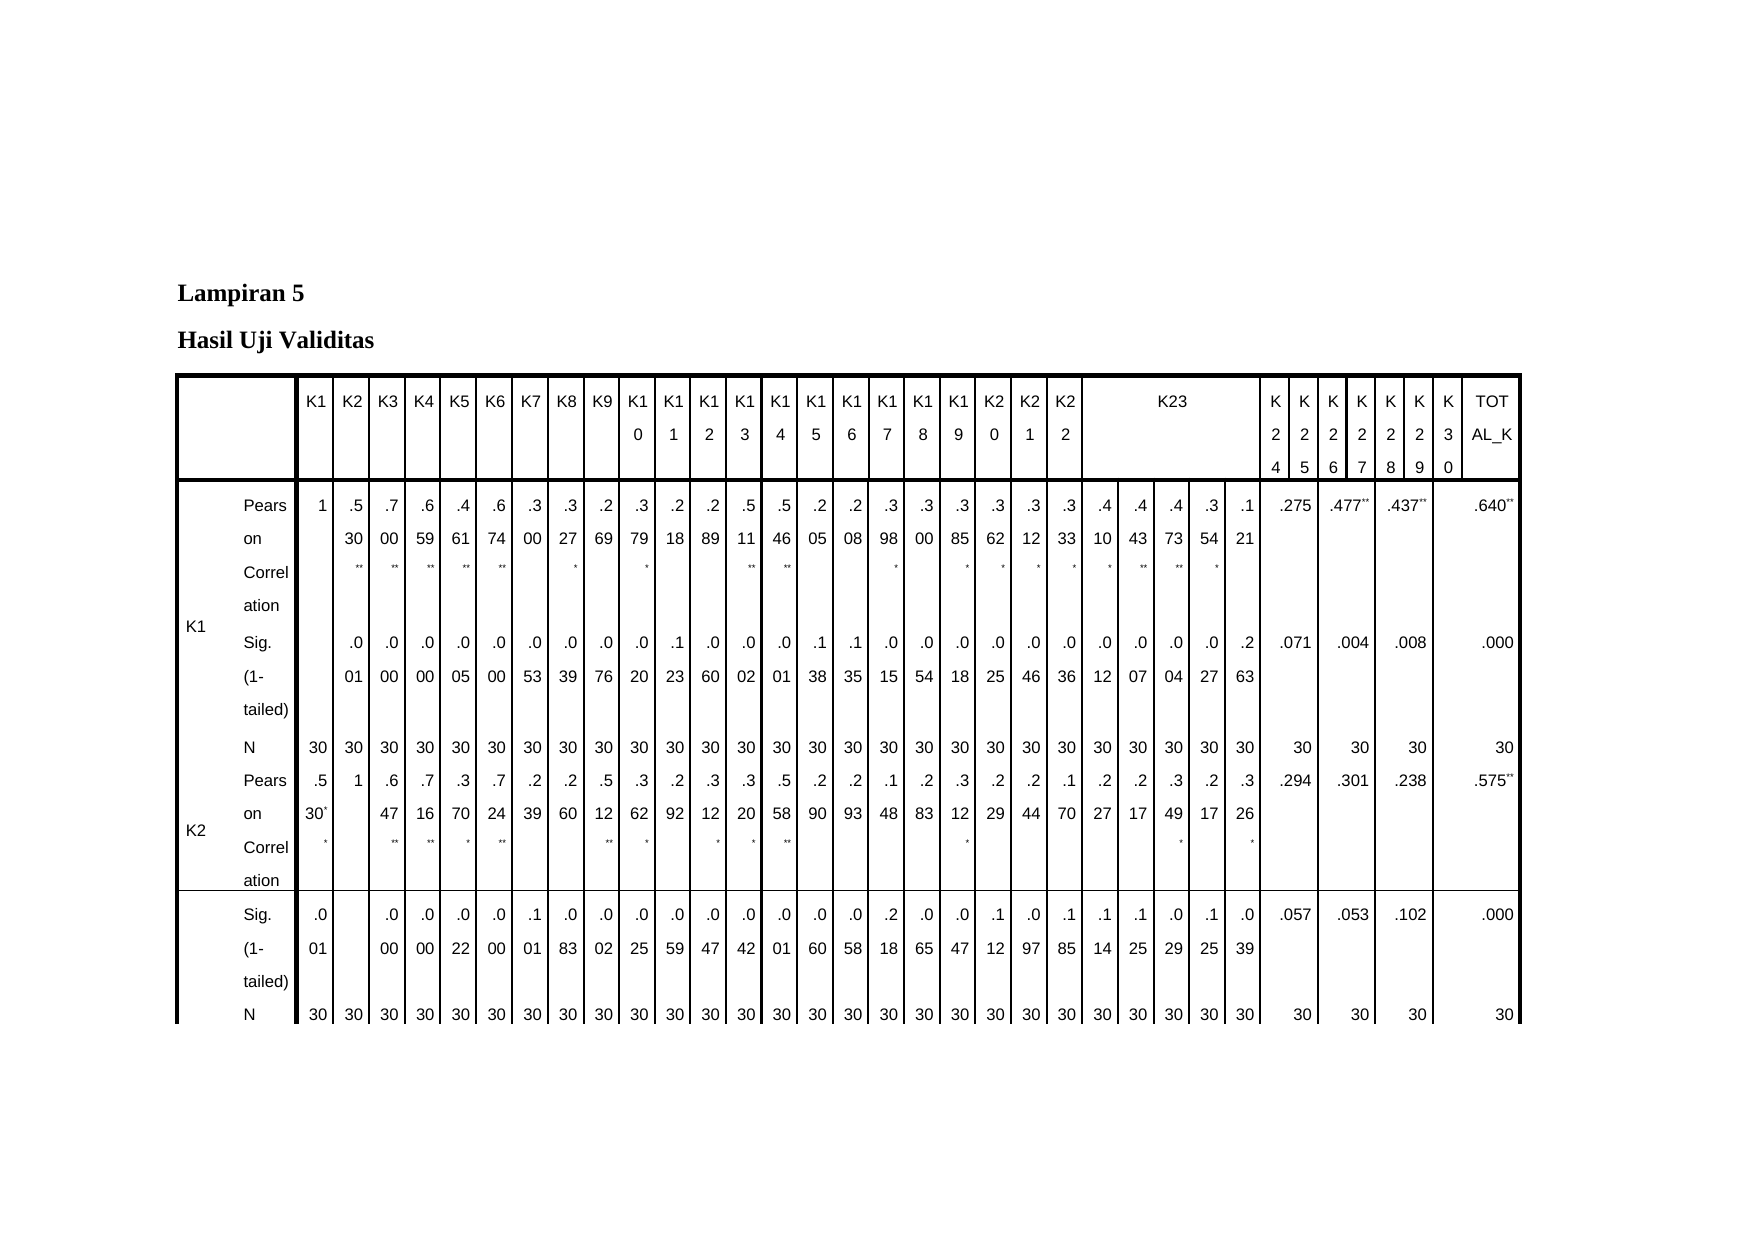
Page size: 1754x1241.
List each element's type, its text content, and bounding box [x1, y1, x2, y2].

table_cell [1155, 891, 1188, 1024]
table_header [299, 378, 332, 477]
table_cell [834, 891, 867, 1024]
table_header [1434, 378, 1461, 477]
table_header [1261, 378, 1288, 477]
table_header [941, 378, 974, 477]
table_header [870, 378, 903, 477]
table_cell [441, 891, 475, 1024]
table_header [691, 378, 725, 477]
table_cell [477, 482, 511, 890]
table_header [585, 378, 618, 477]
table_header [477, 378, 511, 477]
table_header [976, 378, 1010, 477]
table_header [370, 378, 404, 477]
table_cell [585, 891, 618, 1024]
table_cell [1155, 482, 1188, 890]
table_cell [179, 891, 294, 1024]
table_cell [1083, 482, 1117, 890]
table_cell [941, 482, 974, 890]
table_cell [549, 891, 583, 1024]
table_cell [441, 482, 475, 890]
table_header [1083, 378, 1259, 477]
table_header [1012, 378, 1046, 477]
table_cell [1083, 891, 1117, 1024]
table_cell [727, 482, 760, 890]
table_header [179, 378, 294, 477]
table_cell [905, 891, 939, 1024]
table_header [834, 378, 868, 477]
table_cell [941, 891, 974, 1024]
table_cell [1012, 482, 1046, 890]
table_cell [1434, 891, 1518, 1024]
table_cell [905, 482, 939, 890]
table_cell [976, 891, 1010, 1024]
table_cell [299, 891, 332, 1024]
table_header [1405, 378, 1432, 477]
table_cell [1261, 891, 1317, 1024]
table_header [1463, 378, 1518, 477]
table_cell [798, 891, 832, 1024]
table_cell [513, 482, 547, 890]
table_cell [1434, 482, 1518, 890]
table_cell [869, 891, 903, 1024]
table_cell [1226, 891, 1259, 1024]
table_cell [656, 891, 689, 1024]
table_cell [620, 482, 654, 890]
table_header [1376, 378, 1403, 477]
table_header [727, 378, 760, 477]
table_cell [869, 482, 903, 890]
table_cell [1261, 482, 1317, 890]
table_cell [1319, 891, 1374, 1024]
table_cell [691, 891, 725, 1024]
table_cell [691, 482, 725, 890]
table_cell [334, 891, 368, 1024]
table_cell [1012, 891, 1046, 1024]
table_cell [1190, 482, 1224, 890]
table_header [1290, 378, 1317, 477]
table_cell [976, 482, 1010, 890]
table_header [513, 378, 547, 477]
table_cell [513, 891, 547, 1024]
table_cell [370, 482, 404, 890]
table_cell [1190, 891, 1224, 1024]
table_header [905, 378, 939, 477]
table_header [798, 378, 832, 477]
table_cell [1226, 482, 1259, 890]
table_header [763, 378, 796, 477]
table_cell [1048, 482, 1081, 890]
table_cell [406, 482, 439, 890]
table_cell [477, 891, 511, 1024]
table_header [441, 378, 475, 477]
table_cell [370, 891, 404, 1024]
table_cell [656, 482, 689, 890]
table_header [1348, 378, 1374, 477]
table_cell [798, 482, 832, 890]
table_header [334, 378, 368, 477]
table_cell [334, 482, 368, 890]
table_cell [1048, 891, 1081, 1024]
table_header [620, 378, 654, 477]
text Lampiran 5 [177, 278, 1518, 307]
text Hasil Uji Validitas [177, 326, 1518, 354]
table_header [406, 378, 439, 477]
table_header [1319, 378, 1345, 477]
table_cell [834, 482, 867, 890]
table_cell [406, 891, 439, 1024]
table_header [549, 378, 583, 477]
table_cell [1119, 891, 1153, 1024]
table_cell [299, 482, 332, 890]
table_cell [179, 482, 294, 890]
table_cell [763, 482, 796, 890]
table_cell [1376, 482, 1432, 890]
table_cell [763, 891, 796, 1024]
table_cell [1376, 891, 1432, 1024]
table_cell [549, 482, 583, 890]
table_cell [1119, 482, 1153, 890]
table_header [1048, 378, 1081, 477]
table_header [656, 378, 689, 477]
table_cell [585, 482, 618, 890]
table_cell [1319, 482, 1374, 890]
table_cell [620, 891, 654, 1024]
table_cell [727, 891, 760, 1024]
